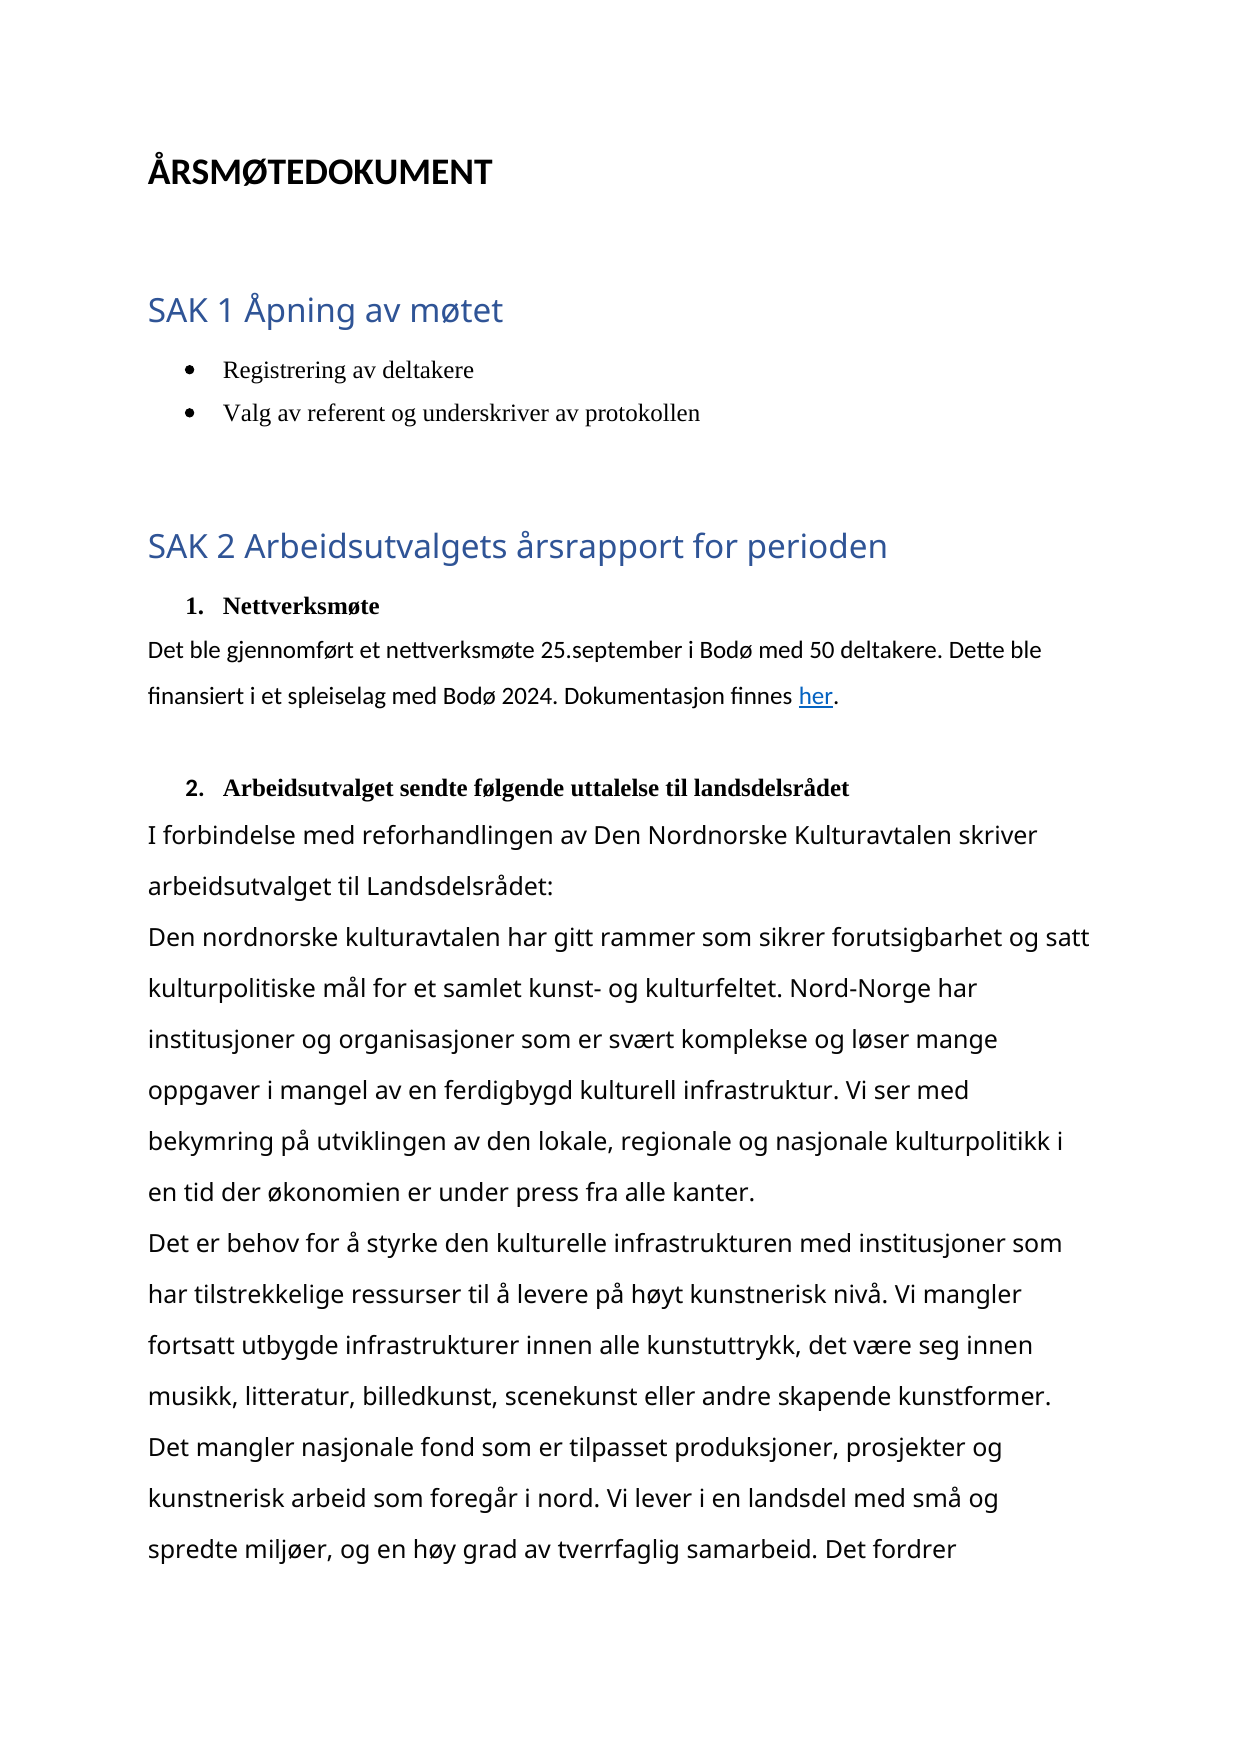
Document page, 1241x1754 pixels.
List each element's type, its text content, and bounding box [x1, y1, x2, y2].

text ÅRSMØTEDOKUMENT [148, 148, 1093, 193]
text Det er behov for å styrke den kulturelle infrastrukturen med institusjoner som har tilstrekkelige ressurser til å levere på høyt kunstnerisk nivå. Vi mangler fortsatt utbygde infrastrukturer innen alle kunstuttrykk, det være seg innen musikk, litteratur, billedkunst, scenekunst eller andre skapende kunstformer. [148, 1226, 1093, 1413]
text Det ble gjennomført et nettverksmøte 25.september i Bodø med 50 deltakere. Dette ble finansiert i et spleiselag med Bodø 2024. Dokumentasjon finnes her. [148, 634, 1093, 711]
list Arbeidsutvalget sendte følgende uttalelse til landsdelsrådet [185, 772, 1093, 802]
list Nettverksmøte [185, 591, 1093, 620]
list Valg av referent og underskriver av protokollen [185, 398, 1093, 427]
subtitle SAK 1 Åpning av møtet [148, 287, 1093, 332]
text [148, 1430, 1093, 1566]
list Registrering av deltakere [185, 355, 1093, 384]
subtitle SAK 2 Arbeidsutvalgets årsrapport for perioden [148, 466, 1093, 569]
text I forbindelse med reforhandlingen av Den Nordnorske Kulturavtalen skriver arbeidsutvalget til Landsdelsrådet: [148, 817, 1093, 902]
text Den nordnorske kulturavtalen har gitt rammer som sikrer forutsigbarhet og satt kulturpolitiske mål for et samlet kunst- og kulturfeltet. Nord-Norge har institusjoner og organisasjoner som er svært komplekse og løser mange oppgaver i mangel av en ferdigbygd kulturell infrastruktur. Vi ser med bekymring på utviklingen av den lokale, regionale og nasjonale kulturpolitikk i en tid der økonomien er under press fra alle kanter. [148, 919, 1093, 1209]
